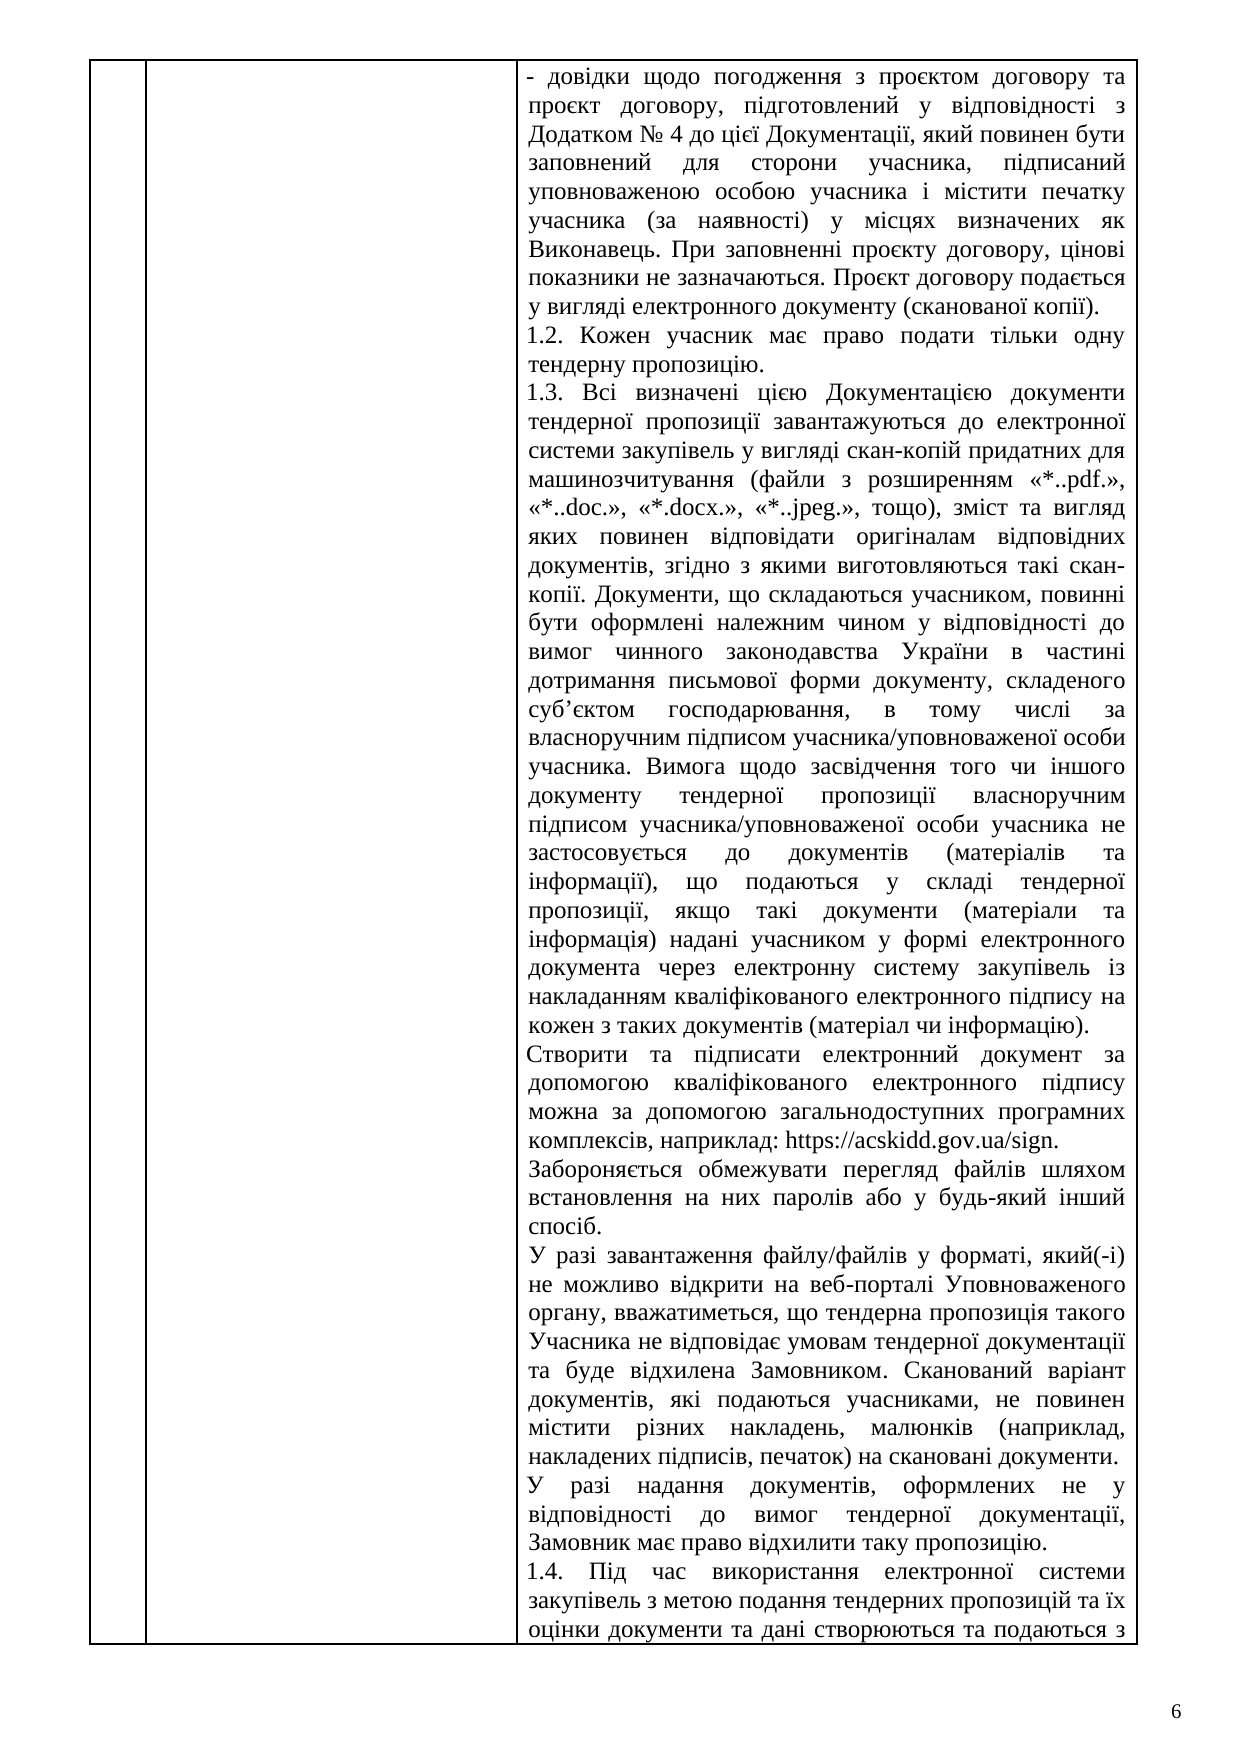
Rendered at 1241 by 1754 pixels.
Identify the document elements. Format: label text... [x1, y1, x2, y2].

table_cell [147, 61, 516, 1642]
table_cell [518, 61, 1136, 1642]
table_cell 1 [91, 61, 145, 1642]
